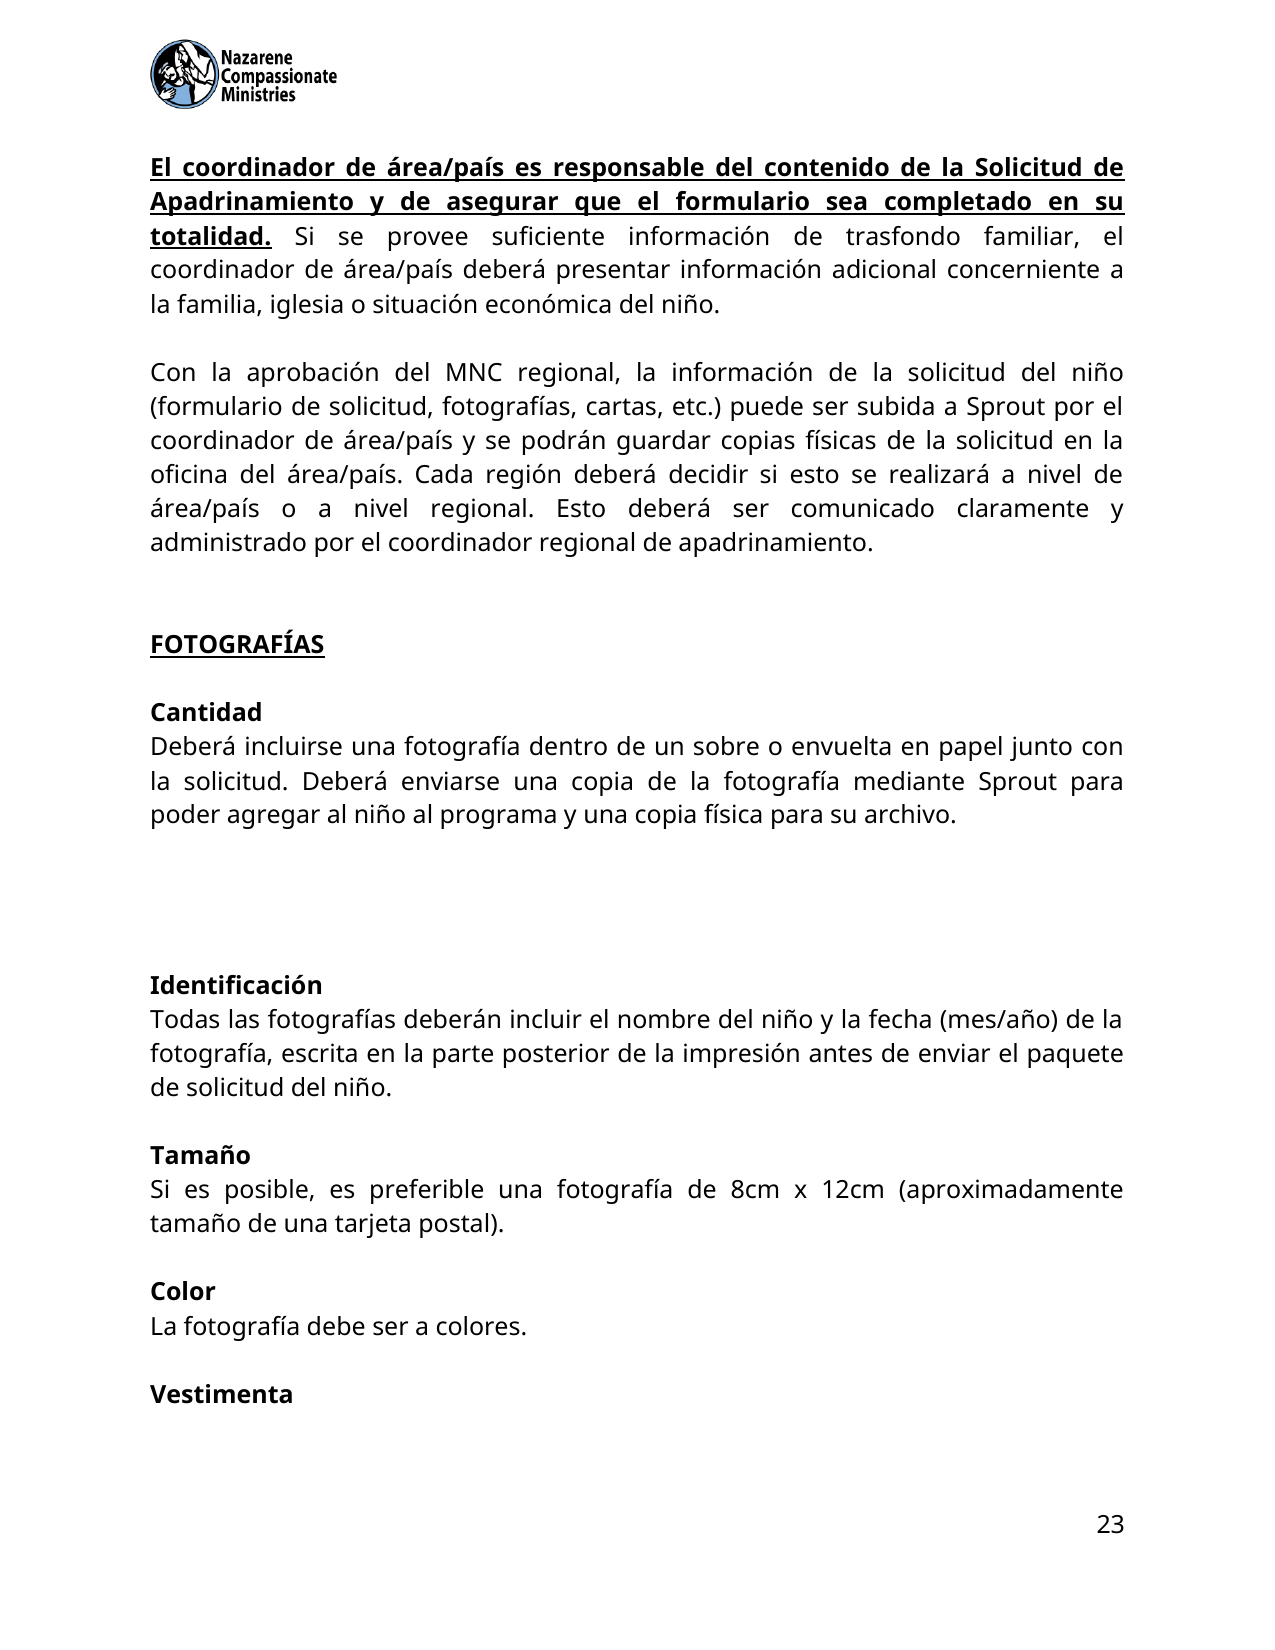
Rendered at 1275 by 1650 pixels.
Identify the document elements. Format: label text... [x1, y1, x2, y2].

text Con la aprobación del MNC regional, la información de la solicitud del niño (formulario de solicitud, fotografías, cartas, etc.) puede ser subida a Sprout por el coordinador de área/país y se podrán guardar copias físicas de la solicitud en la oficina del área/país. Cada región deberá decidir si esto se realizará a nivel de área/país o a nivel regional. Esto deberá ser comunicado claramente y administrado por el coordinador regional de apadrinamiento. [150, 354, 1125, 559]
text Deberá incluirse una fotografía dentro de un sobre o envuelta en papel junto con la solicitud. Deberá enviarse una copia de la fotografía mediante Sprout para poder agregar al niño al programa y una copia física para su archivo. [150, 729, 1125, 831]
text El coordinador de área/país es responsable del contenido de la Solicitud de Apadrinamiento y de asegurar que el formulario sea completado en su totalidad. Si se provee suficiente información de trasfondo familiar, el coordinador de área/país deberá presentar información adicional concerniente a la familia, iglesia o situación económica del niño. [150, 150, 1125, 179]
text Vestimenta [150, 1376, 1125, 1410]
subtitle FOTOGRAFÍAS [150, 627, 1125, 661]
text Color [150, 1274, 1125, 1308]
text Cantidad [150, 695, 1125, 729]
text Si es posible, es preferible una fotografía de 8cm x 12cm (aproximadamente tamaño de una tarjeta postal). [150, 1172, 1125, 1240]
text El coordinador de área/país es responsable del contenido de la Solicitud de Apadrinamiento y de asegurar que el formulario sea completado en su totalidad. Si se provee suficiente información de trasfondo familiar, el coordinador de área/país deberá presentar información adicional concerniente a la familia, iglesia o situación económica del niño. [150, 181, 1125, 213]
text La fotografía debe ser a colores. [150, 1308, 1125, 1342]
picture [150, 39, 339, 109]
text Todas las fotografías deberán incluir el nombre del niño y la fecha (mes/año) de la fotografía, escrita en la parte posterior de la impresión antes de enviar el paquete de solicitud del niño. [150, 1002, 1125, 1104]
text El coordinador de área/país es responsable del contenido de la Solicitud de Apadrinamiento y de asegurar que el formulario sea completado en su totalidad. Si se provee suficiente información de trasfondo familiar, el coordinador de área/país deberá presentar información adicional concerniente a la familia, iglesia o situación económica del niño. [150, 215, 1125, 320]
text Identificación [150, 967, 1125, 1002]
text Tamaño [150, 1138, 1125, 1172]
